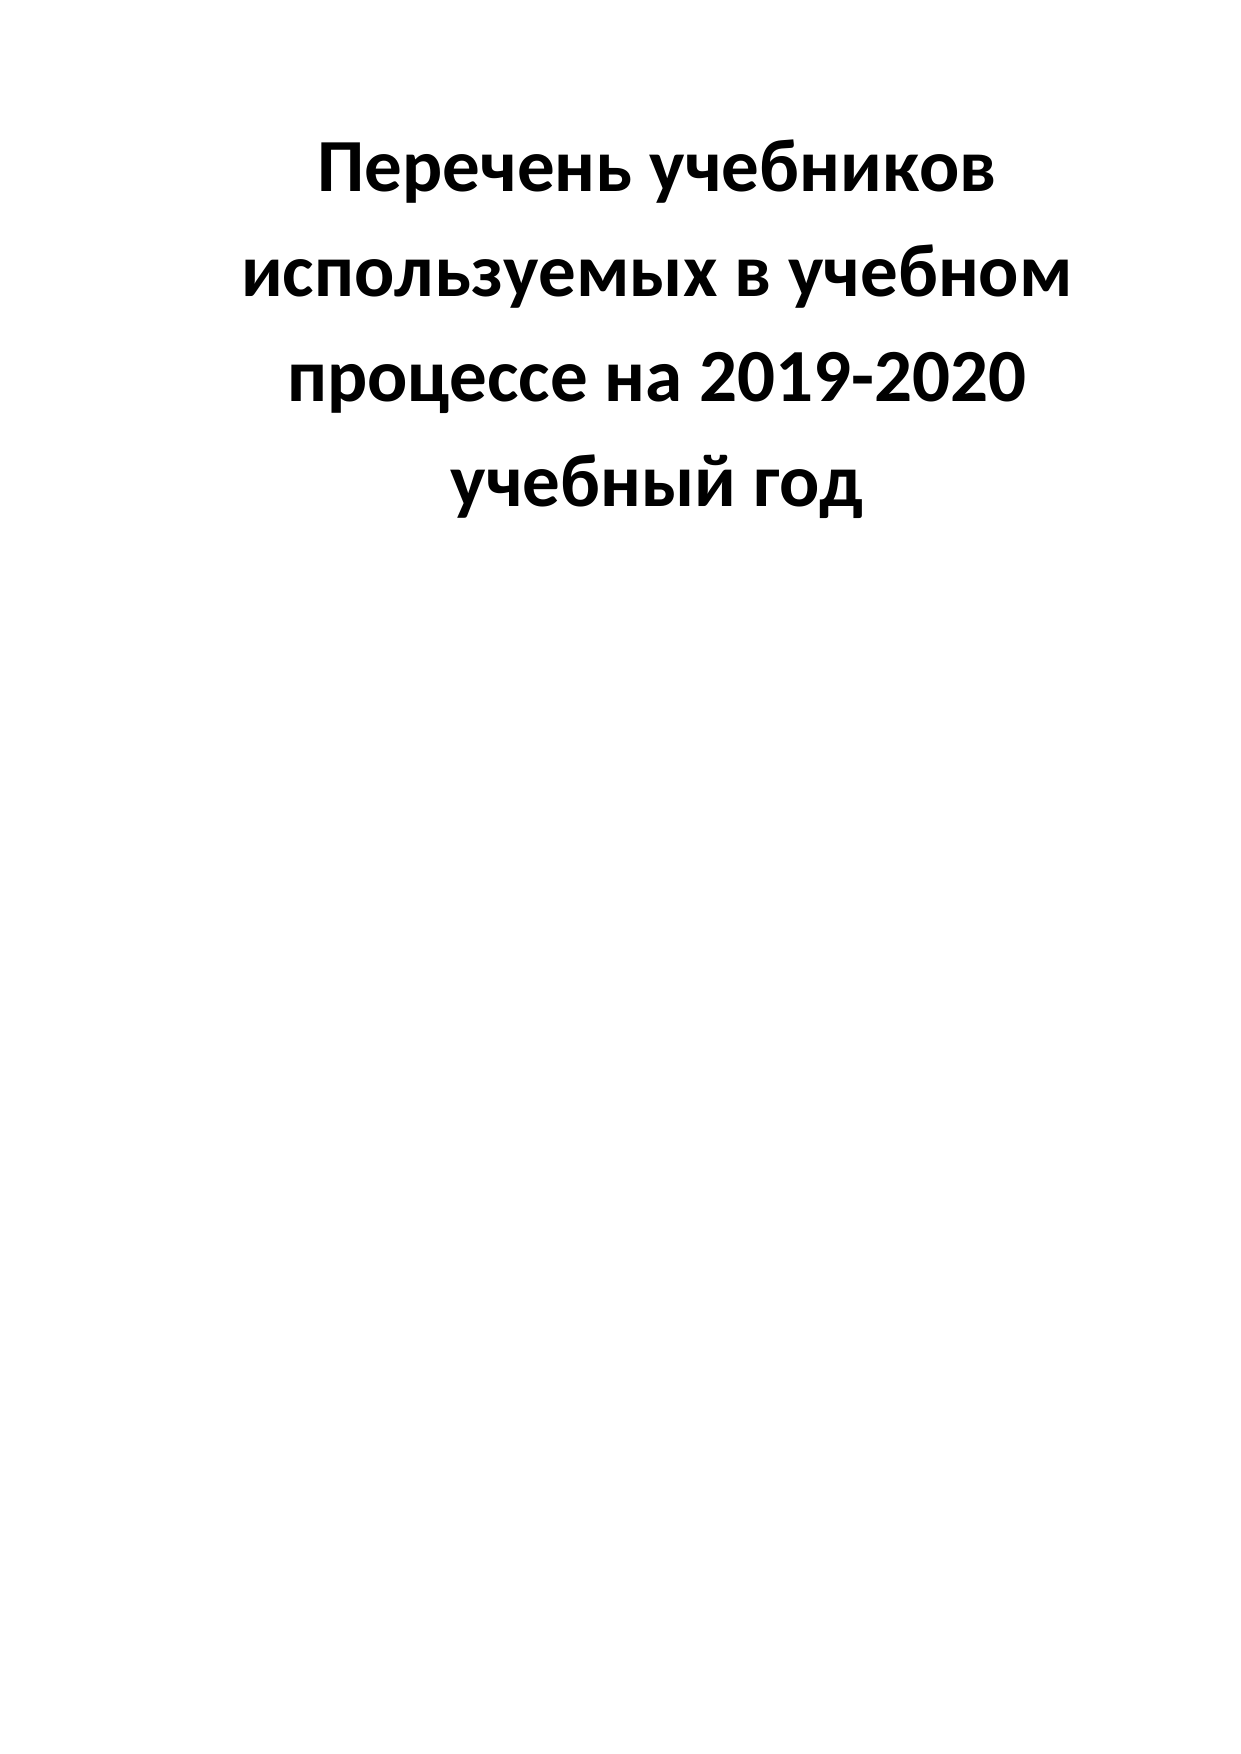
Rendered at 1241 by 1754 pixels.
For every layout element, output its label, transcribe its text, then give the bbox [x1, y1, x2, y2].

text Перечень учебников используемых в учебном процессе на 2019-2020 учебный год [177, 118, 1137, 525]
